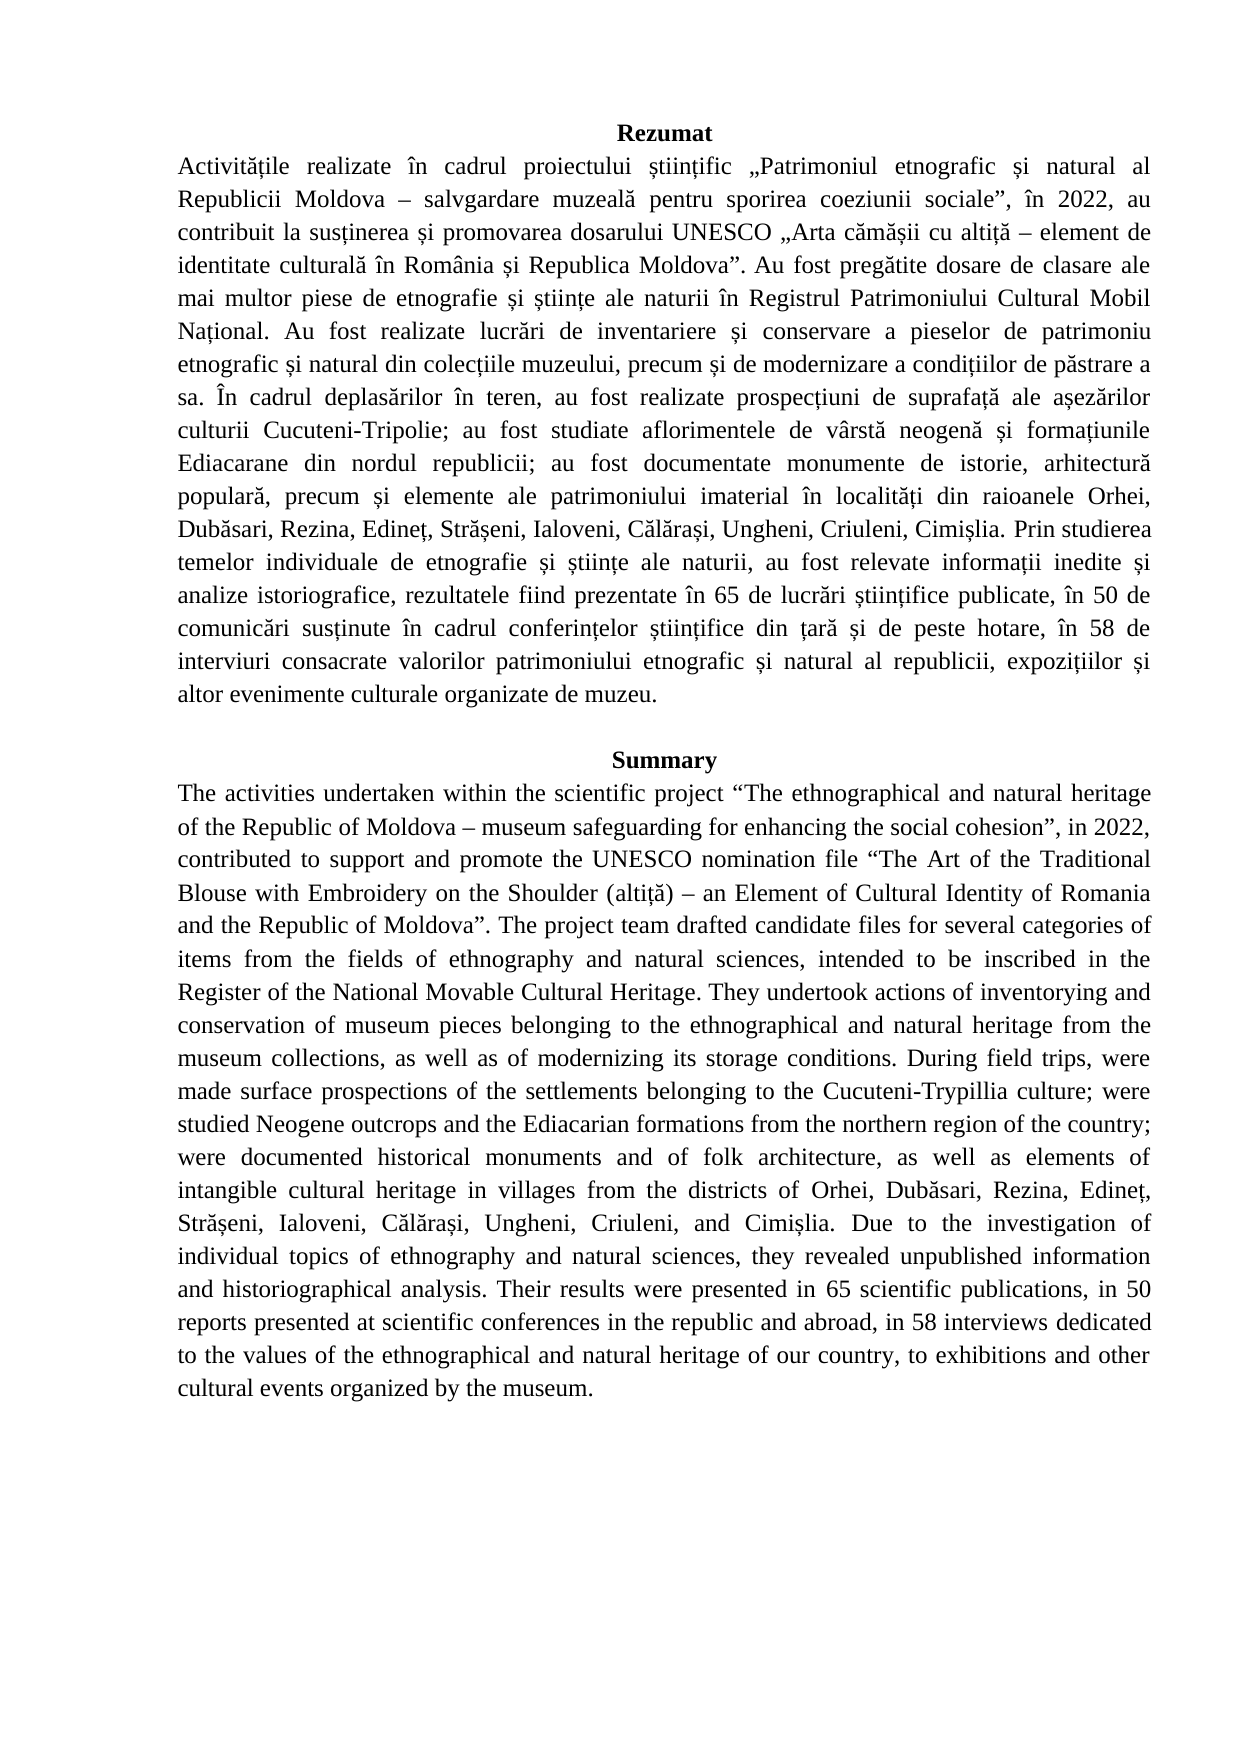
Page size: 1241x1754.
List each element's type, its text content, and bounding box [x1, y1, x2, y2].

text Summary [177, 746, 1152, 774]
text Activitățile realizate în cadrul proiectului științific „Patrimoniul etnografic și natural al Republicii Moldova – salvgardare muzeală pentru sporirea coeziunii sociale”, în 2022, au contribuit la susținerea și promovarea dosarului UNESCO „Arta cămășii cu altiță – element de identitate culturală în România și Republica Moldova”. Au fost pregătite dosare de clasare ale mai multor piese de etnografie și științe ale naturii în Registrul Patrimoniului Cultural Mobil Național. Au fost realizate lucrări de inventariere și conservare a pieselor de patrimoniu etnografic și natural din colecțiile muzeului, precum și de modernizare a condițiilor de păstrare a sa. În cadrul deplasărilor în teren, au fost realizate prospecțiuni de suprafață ale așezărilor culturii Cucuteni-Tripolie; au fost studiate aflorimentele de vârstă neogenă și formațiunile Ediacarane din nordul republicii; au fost documentate monumente de istorie, arhitectură populară, precum și elemente ale patrimoniului imaterial în localități din raioanele Orhei, Dubăsari, Rezina, Edineț, Strășeni, Ialoveni, Călărași, Ungheni, Criuleni, Cimișlia. Prin studierea temelor individuale de etnografie și științe ale naturii, au fost relevate informații inedite și analize istoriografice, rezultatele fiind prezentate în 65 de lucrări științifice publicate, în 50 de comunicări susținute în cadrul conferințelor științifice din țară și de peste hotare, în 58 de interviuri consacrate valorilor patrimoniului etnografic și natural al republicii, expozițiilor și altor evenimente culturale organizate de muzeu. [177, 151, 1152, 708]
text Rezumat [177, 118, 1152, 147]
text The activities undertaken within the scientific project “The ethnographical and natural heritage of the Republic of Moldova – museum safeguarding for enhancing the social cohesion”, in 2022, contributed to support and promote the UNESCO nomination file “The Art of the Traditional Blouse with Embroidery on the Shoulder (altiță) – an Element of Cultural Identity of Romania and the Republic of Moldova”. The project team drafted candidate files for several categories of items from the fields of ethnography and natural sciences, intended to be inscribed in the Register of the National Movable Cultural Heritage. They undertook actions of inventorying and conservation of museum pieces belonging to the ethnographical and natural heritage from the museum collections, as well as of modernizing its storage conditions. During field trips, were made surface prospections of the settlements belonging to the Cucuteni-Trypillia culture; were studied Neogene outcrops and the Ediacarian formations from the northern region of the country; were documented historical monuments and of folk architecture, as well as elements of intangible cultural heritage in villages from the districts of Orhei, Dubăsari, Rezina, Edineț, Strășeni, Ialoveni, Călărași, Ungheni, Criuleni, and Cimișlia. Due to the investigation of individual topics of ethnography and natural sciences, they revealed unpublished information and historiographical analysis. Their results were presented in 65 scientific publications, in 50 reports presented at scientific conferences in the republic and abroad, in 58 interviews dedicated to the values of the ethnographical and natural heritage of our country, to exhibitions and other cultural events organized by the museum. [177, 778, 1152, 1402]
